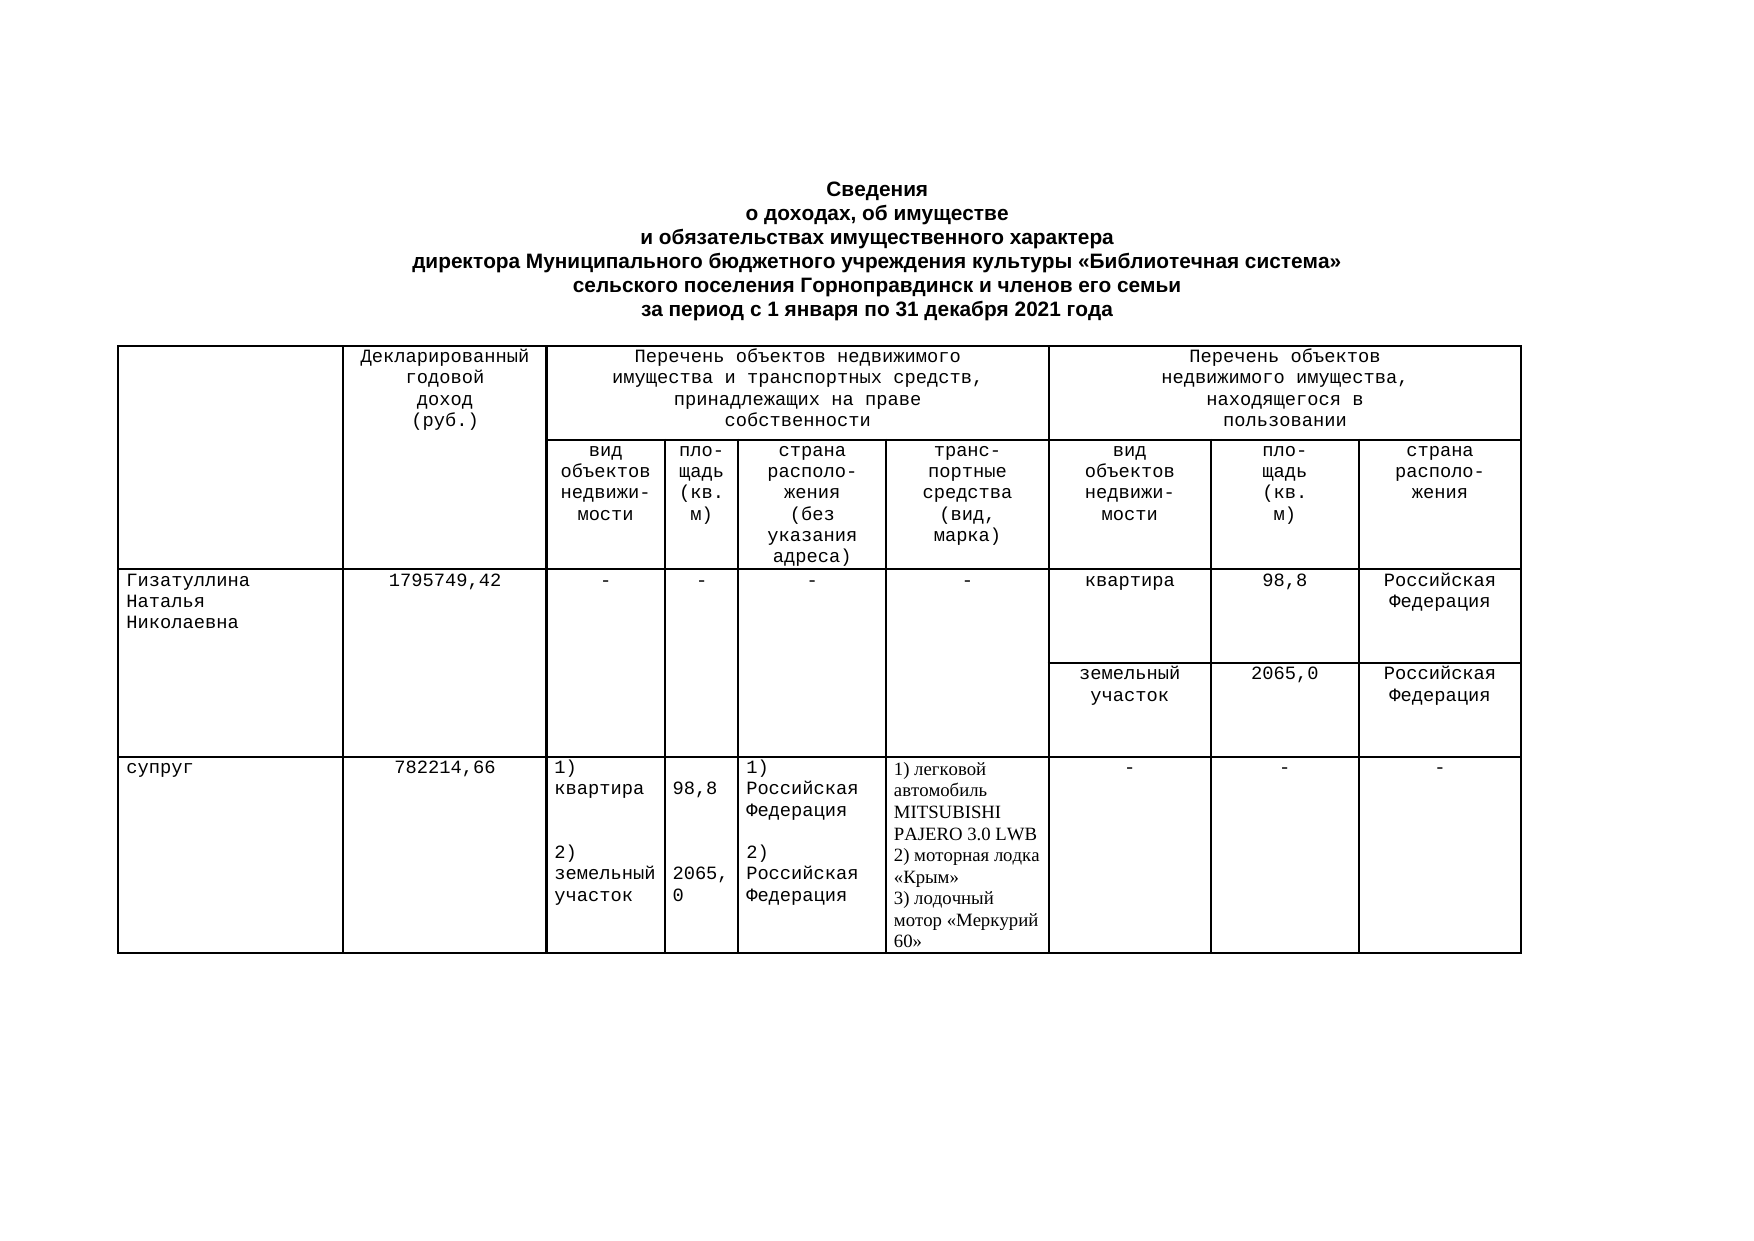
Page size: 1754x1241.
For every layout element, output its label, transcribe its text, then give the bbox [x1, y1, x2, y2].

table_header Перечень объектов недвижимого имущества и транспортных средств, принадлежащих на праве собственности [548, 347, 1048, 439]
table_cell квартира [1050, 570, 1210, 662]
table_cell 782214,66 [344, 758, 545, 952]
table_cell пло- щадь (кв. м) [1212, 441, 1358, 568]
table_cell - [548, 570, 664, 756]
table_cell - [739, 570, 885, 756]
table_cell 2065,0 [1212, 664, 1358, 756]
table_cell - [1212, 758, 1358, 952]
text директора Муниципального бюджетного учреждения культуры «Библиотечная система» [118, 249, 1636, 273]
table_cell 98,8 2065,0 [666, 758, 737, 952]
table_cell - [1050, 758, 1210, 952]
table_cell Гизатуллина Наталья Николаевна [119, 570, 342, 756]
text за период с 1 января по 31 декабря 2021 года [118, 297, 1636, 321]
table_header Перечень объектов недвижимого имущества, находящегося в пользовании [1050, 347, 1520, 439]
table_cell супруг [119, 758, 342, 952]
text о доходах, об имуществе [118, 201, 1636, 225]
table_cell 1) Российская Федерация 2) Российская Федерация [739, 758, 885, 952]
text и обязательствах имущественного характера [118, 225, 1636, 249]
table_cell Российская Федерация [1360, 664, 1520, 756]
table_cell вид объектов недвижи- мости [548, 441, 664, 568]
table_cell - [887, 570, 1048, 756]
table_cell Российская Федерация [1360, 570, 1520, 662]
table_cell - [1360, 758, 1520, 952]
table_cell транс- портные средства (вид, марка) [887, 441, 1048, 568]
text Сведения [118, 177, 1636, 201]
text сельского поселения Горноправдинск и членов его семьи [118, 273, 1636, 297]
table_cell вид объектов недвижи- мости [1050, 441, 1210, 568]
table_cell 1) легковой автомобиль MITSUBISHI PAJERO 3.0 LWB 2) моторная лодка «Крым» 3) лодочный мотор «Меркурий 60» [887, 758, 1048, 952]
table_cell страна располо- жения (без указания адреса) [739, 441, 885, 568]
table_cell 1) квартира 2) земельный участок [548, 758, 664, 952]
table_cell - [666, 570, 737, 756]
table_cell земельный участок [1050, 664, 1210, 756]
table_cell страна располо- жения [1360, 441, 1520, 568]
table_cell 98,8 [1212, 570, 1358, 662]
table_header Декларированный годовой доход (руб.) [344, 347, 545, 568]
table_cell 1795749,42 [344, 570, 545, 756]
table_header [119, 347, 342, 568]
table_cell пло- щадь (кв. м) [666, 441, 737, 568]
